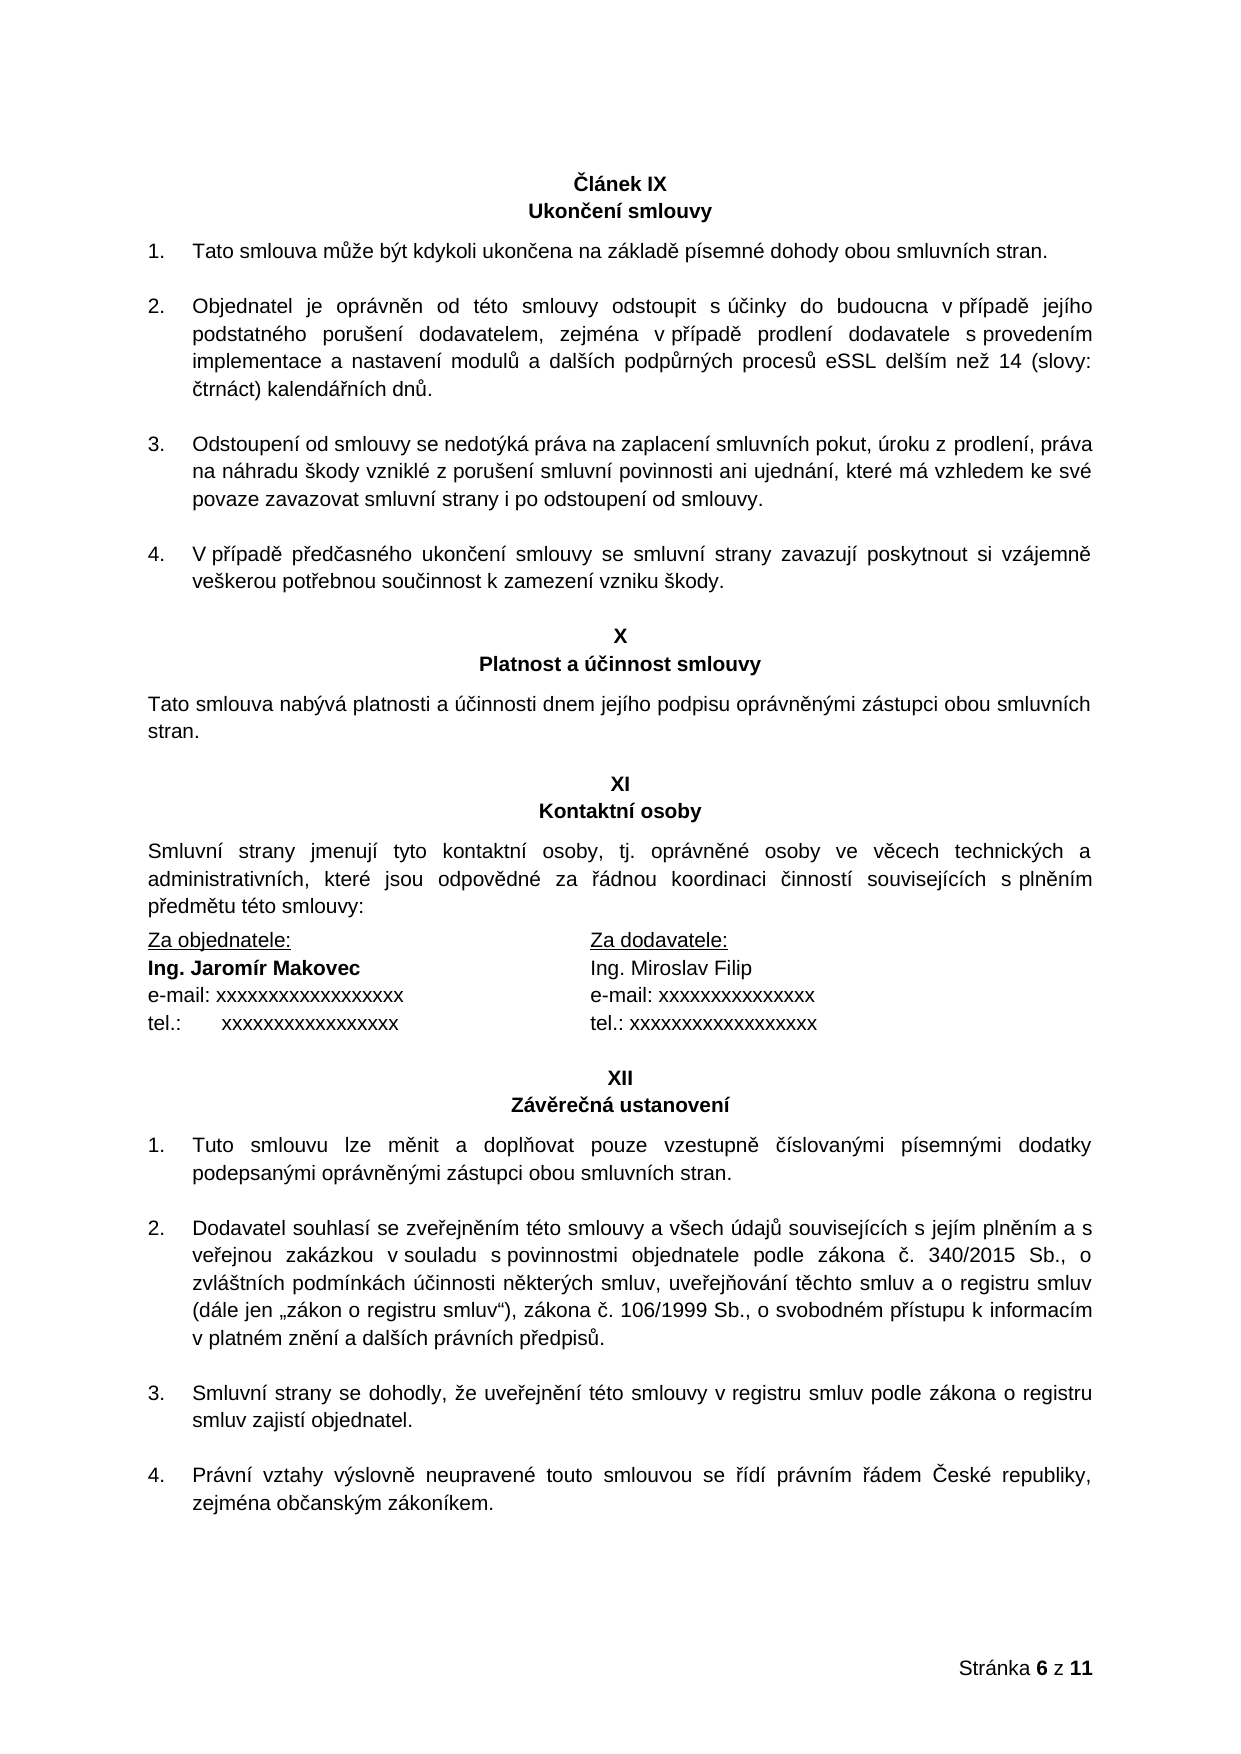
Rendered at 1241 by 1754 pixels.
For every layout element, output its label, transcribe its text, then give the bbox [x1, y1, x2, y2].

text XII [148, 1065, 1093, 1089]
text Článek IX [148, 172, 1093, 196]
list Tuto smlouvu lze měnit a doplňovat pouze vzestupně číslovanými písemnými dodatky podepsanými oprávněnými zástupci obou smluvních stran. [148, 1133, 1093, 1184]
text Platnost a účinnost smlouvy [148, 652, 1093, 676]
list Právní vztahy výslovně neupravené touto smlouvou se řídí právním řádem České republiky, zejména občanským zákoníkem. [148, 1463, 1093, 1514]
text Za objednatele: Za dodavatele: [148, 928, 1093, 952]
text Smluvní strany jmenují tyto kontaktní osoby, tj. oprávněné osoby ve věcech technických a administrativních, které jsou odpovědné za řádnou koordinaci činností souvisejících s plněním předmětu této smlouvy: [148, 839, 1093, 918]
text Kontaktní osoby [148, 799, 1093, 823]
text tel.: xxxxxxxxxxxxxxxxx tel.: xxxxxxxxxxxxxxxxxx [148, 1010, 1093, 1034]
text Tato smlouva nabývá platnosti a účinnosti dnem jejího podpisu oprávněnými zástupci obou smluvních stran. [148, 692, 1093, 743]
list Tato smlouva může být kdykoli ukončena na základě písemné dohody obou smluvních stran. [148, 239, 1093, 263]
text Ukončení smlouvy [148, 199, 1093, 223]
text XI [148, 772, 1093, 796]
text Ing. Jaromír Makovec Ing. Miroslav Filip [148, 955, 1093, 979]
text e-mail: xxxxxxxxxxxxxxxxxx e-mail: xxxxxxxxxxxxxxx [148, 983, 1093, 1007]
list Dodavatel souhlasí se zveřejněním této smlouvy a všech údajů souvisejících s jejím plněním a s veřejnou zakázkou v souladu s povinnostmi objednatele podle zákona č. 340/2015 Sb., o zvláštních podmínkách účinnosti některých smluv, uveřejňování těchto smluv a o registru smluv (dále jen „zákon o registru smluv“), zákona č. 106/1999 Sb., o svobodném přístupu k informacím v platném znění a dalších právních předpisů. [148, 1215, 1093, 1349]
list V případě předčasného ukončení smlouvy se smluvní strany zavazují poskytnout si vzájemně veškerou potřebnou součinnost k zamezení vzniku škody. [148, 542, 1093, 593]
list Objednatel je oprávněn od této smlouvy odstoupit s účinky do budoucna v případě jejího podstatného porušení dodavatelem, zejména v případě prodlení dodavatele s provedením implementace a nastavení modulů a dalších podpůrných procesů eSSL delším než 14 (slovy: čtrnáct) kalendářních dnů. [148, 294, 1093, 401]
list Smluvní strany se dohodly, že uveřejnění této smlouvy v registru smluv podle zákona o registru smluv zajistí objednatel. [148, 1380, 1093, 1432]
list Odstoupení od smlouvy se nedotýká práva na zaplacení smluvních pokut, úroku z prodlení, práva na náhradu škody vzniklé z porušení smluvní povinnosti ani ujednání, které má vzhledem ke své povaze zavazovat smluvní strany i po odstoupení od smlouvy. [148, 432, 1093, 511]
text X [148, 624, 1093, 648]
text Závěrečná ustanovení [148, 1093, 1093, 1117]
